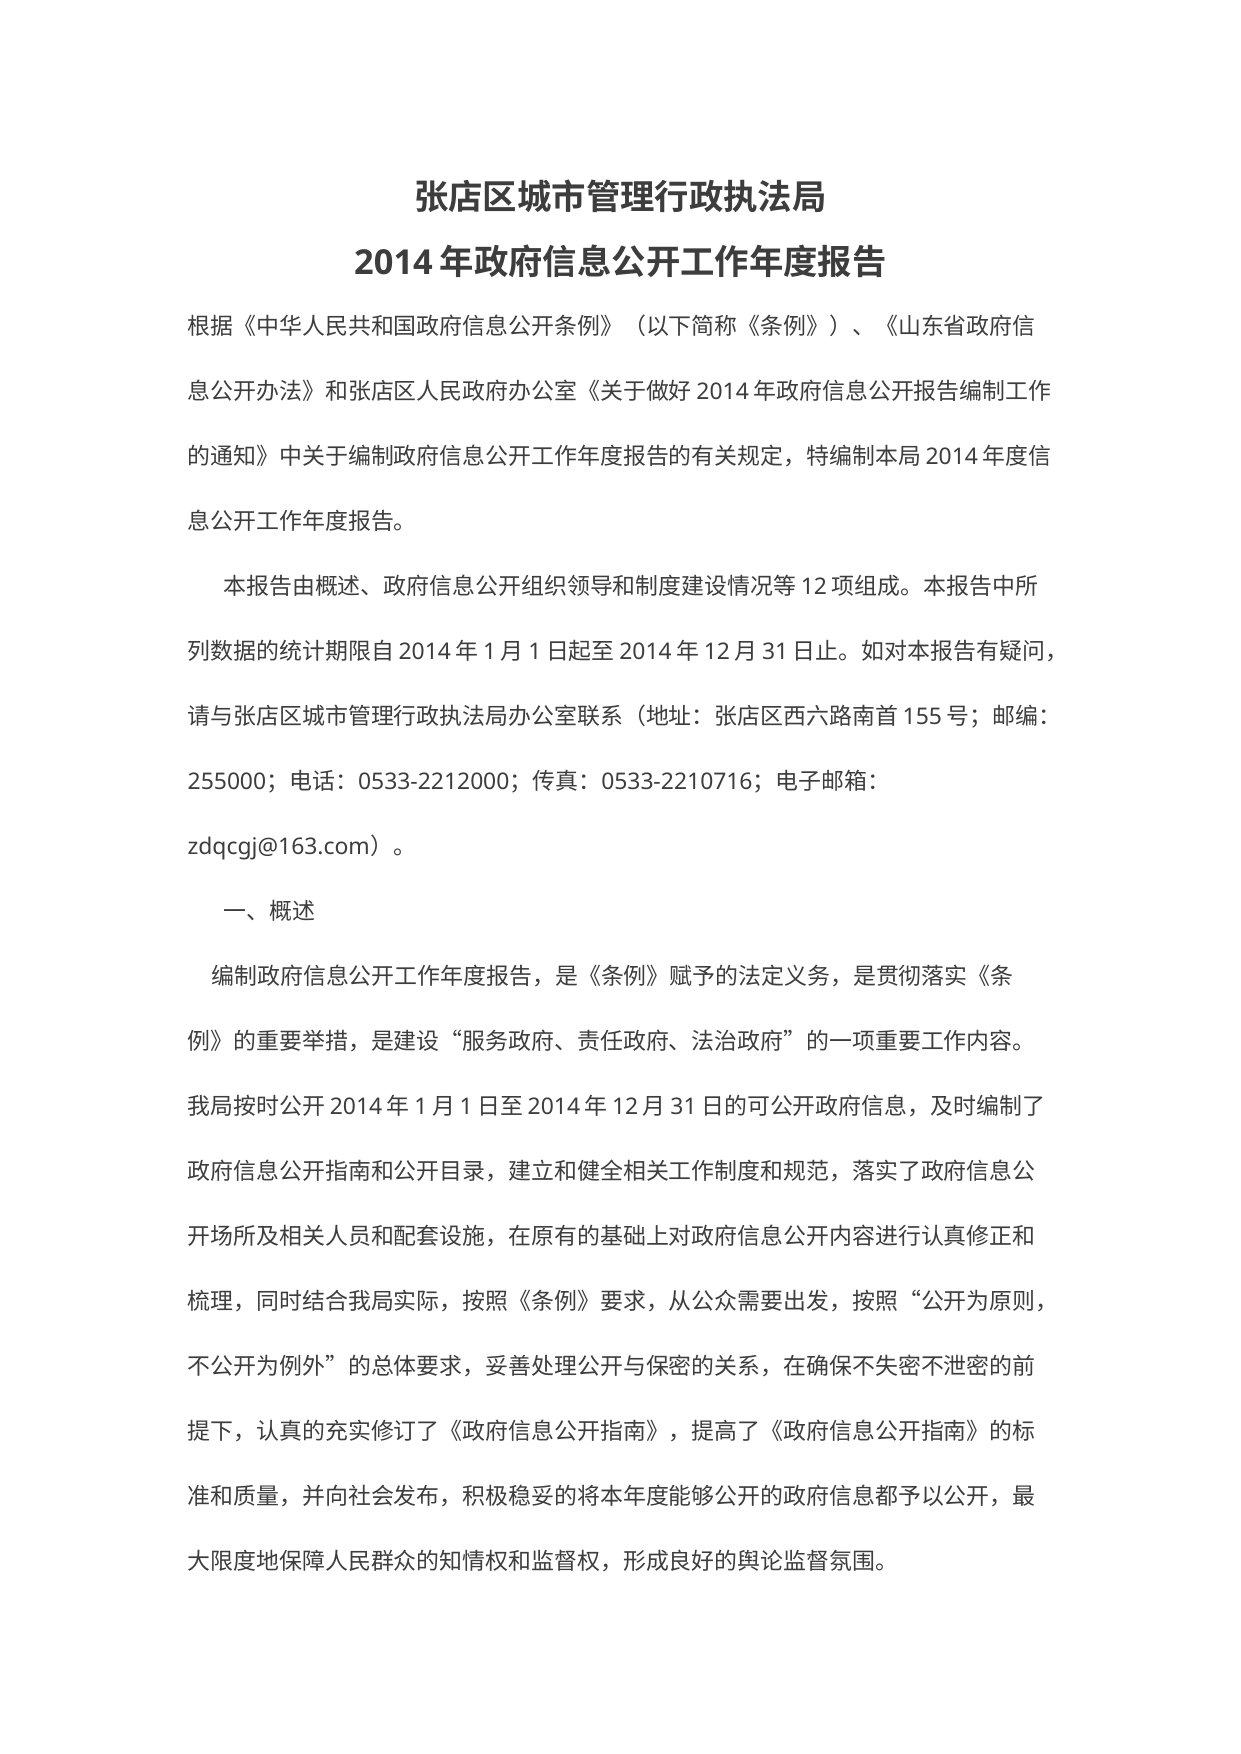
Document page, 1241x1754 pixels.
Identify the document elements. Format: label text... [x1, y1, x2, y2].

text 2014年政府信息公开工作年度报告 [187, 227, 1053, 292]
text 张店区城市管理行政执法局 [187, 162, 1053, 227]
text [187, 292, 1053, 1592]
